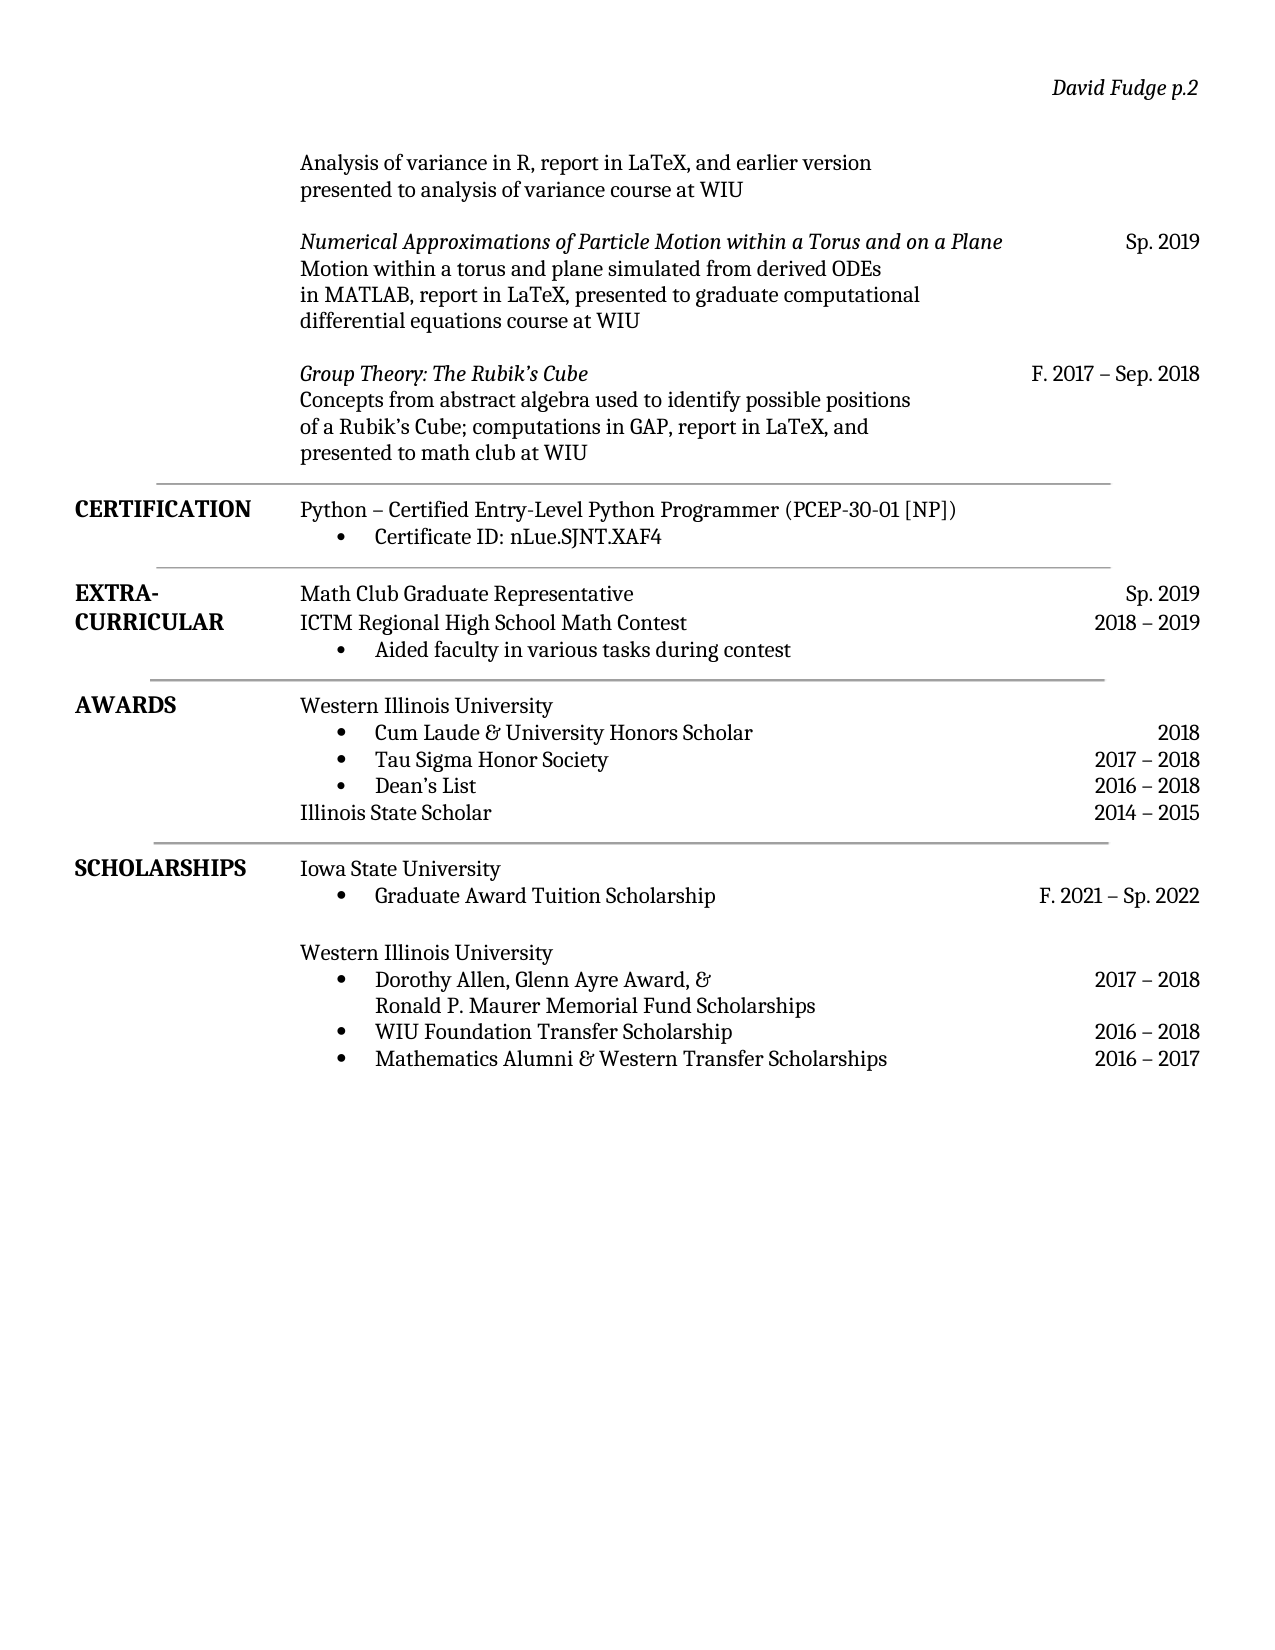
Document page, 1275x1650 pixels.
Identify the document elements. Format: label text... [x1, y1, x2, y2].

picture [156, 483, 1114, 487]
text Ronald P. Maurer Memorial Fund Scholarships [375, 993, 1200, 1019]
list Certificate ID: nLue.SJNT.XAF4 [337, 524, 1125, 550]
text differential equations course at WIU [150, 308, 1125, 334]
picture [150, 679, 1108, 684]
text Group Theory: The Rubik’s Cube F. 2017 – Sep. 2018 [300, 361, 1200, 387]
text of a Rubik’s Cube; computations in GAP, report in LaTeX, and [300, 413, 1200, 440]
text EXTRA- Math Club Graduate Representative Sp. 2019 [75, 579, 1200, 608]
picture [156, 567, 1114, 571]
list Graduate Award Tuition Scholarship F. 2021 – Sp. 2022 [337, 883, 1200, 909]
list Dorothy Allen, Glenn Ayre Award, & 2017 – 2018 [337, 966, 1200, 993]
list Dean’s List 2016 – 2018 [337, 773, 1200, 799]
text in MATLAB, report in LaTeX, presented to graduate computational [150, 282, 1125, 308]
text Western Illinois University [150, 940, 1125, 966]
text Analysis of variance in R, report in LaTeX, and earlier version [300, 150, 1200, 176]
text Motion within a torus and plane simulated from derived ODEs [150, 255, 1200, 282]
text Illinois State Scholar 2014 – 2015 [300, 799, 1200, 826]
text CURRICULAR ICTM Regional High School Math Contest 2018 – 2019 [75, 608, 1200, 636]
picture [153, 842, 1112, 847]
text presented to math club at WIU [300, 440, 1200, 466]
list WIU Foundation Transfer Scholarship 2016 – 2018 [337, 1019, 1200, 1045]
text AWARDS Western Illinois University [75, 691, 1200, 720]
list Aided faculty in various tasks during contest [337, 636, 1125, 663]
list Tau Sigma Honor Society 2017 – 2018 [337, 747, 1200, 773]
text Concepts from abstract algebra used to identify possible positions [300, 387, 1200, 413]
text SCHOLARSHIPS Iowa State University [75, 854, 1200, 883]
list Cum Laude & University Honors Scholar 2018 [337, 720, 1200, 747]
text Numerical Approximations of Particle Motion within a Torus and on a Plane Sp. 2019 [150, 229, 1200, 255]
text presented to analysis of variance course at WIU [300, 176, 1200, 203]
list Mathematics Alumni & Western Transfer Scholarships 2016 – 2017 [337, 1045, 1200, 1072]
text CERTIFICATION Python – Certified Entry-Level Python Programmer (PCEP-30-01 [NP]) [75, 495, 1200, 524]
